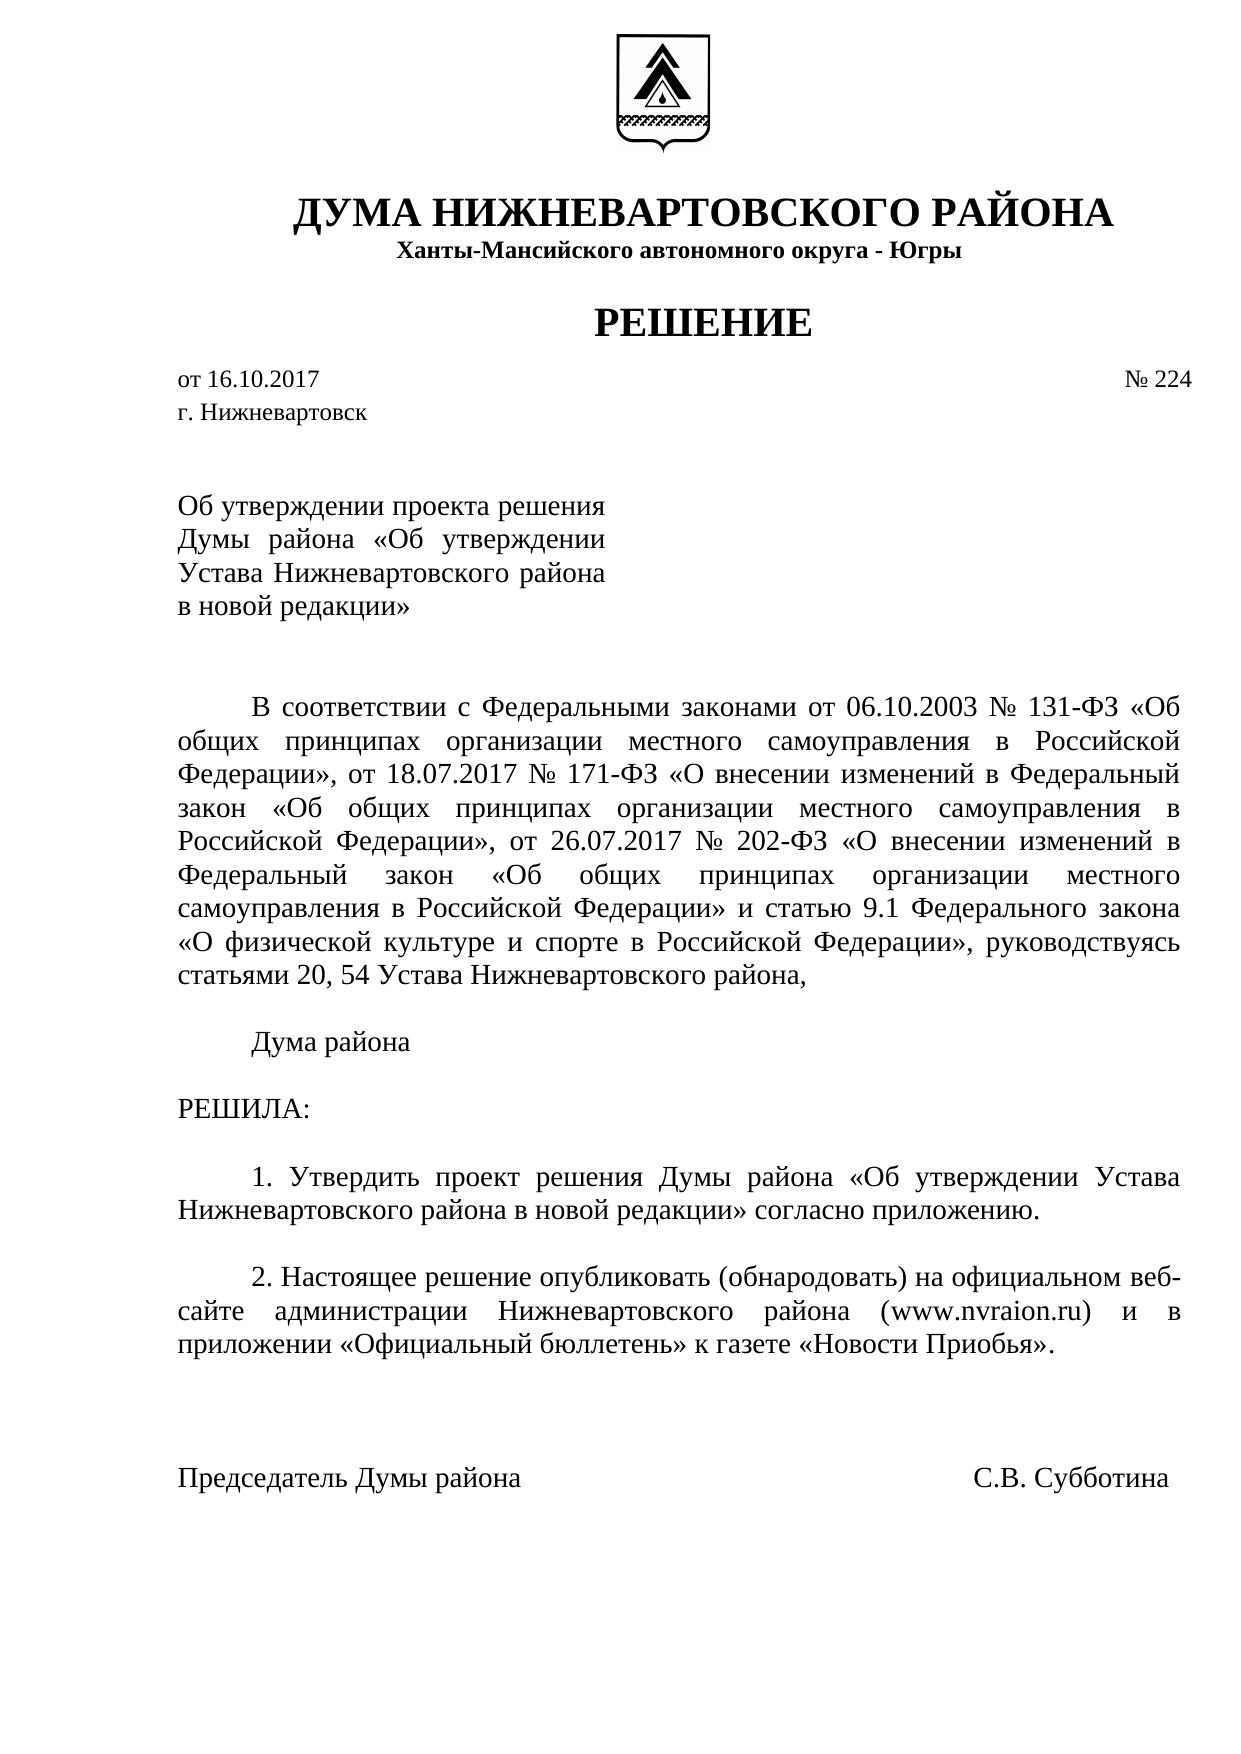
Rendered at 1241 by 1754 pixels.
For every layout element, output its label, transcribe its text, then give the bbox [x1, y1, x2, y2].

text Председатель Думы района С.В. Субботина [177, 1461, 1181, 1494]
text РЕШЕНИЕ [177, 297, 1230, 345]
table_header от 16.10.2017 г. Нижневартовск [166, 364, 682, 430]
text РЕШИЛА: [177, 1092, 1181, 1125]
subtitle ДУМА НИЖНЕВАРТОВСКОГО РАЙОНА [177, 187, 1230, 235]
text 2. Настоящее решение опубликовать (обнародовать) на официальном веб-сайте администрации Нижневартовского района (www.nvraion.ru) и в приложении «Официальный бюллетень» к газете «Новости Приобья». [177, 1259, 1181, 1360]
text Ханты-Мансийского автономного округа - Югры [177, 235, 1181, 264]
text 1. Утвердить проект решения Думы района «Об утверждении Устава Нижневартовского района в новой редакции» согласно приложению. [177, 1159, 1181, 1226]
table_header № 224 [682, 364, 1198, 430]
text В соответствии с Федеральными законами от 06.10.2003 № 131-ФЗ «Об общих принципах организации местного самоуправления в Российской Федерации», от 18.07.2017 № 171-ФЗ «О внесении изменений в Федеральный закон «Об общих принципах организации местного самоуправления в Российской Федерации», от 26.07.2017 № 202-ФЗ «О внесении изменений в Федеральный закон «Об общих принципах организации местного самоуправления в Российской Федерации» и статью 9.1 Федерального закона «О физической культуре и спорте в Российской Федерации», руководствуясь статьями 20, 54 Устава Нижневартовского района, [177, 689, 1181, 991]
text Дума района [177, 1024, 1181, 1058]
text Об утверждении проекта решения Думы района «Об утверждении Устава Нижневартовского района в новой редакции» [177, 488, 605, 622]
